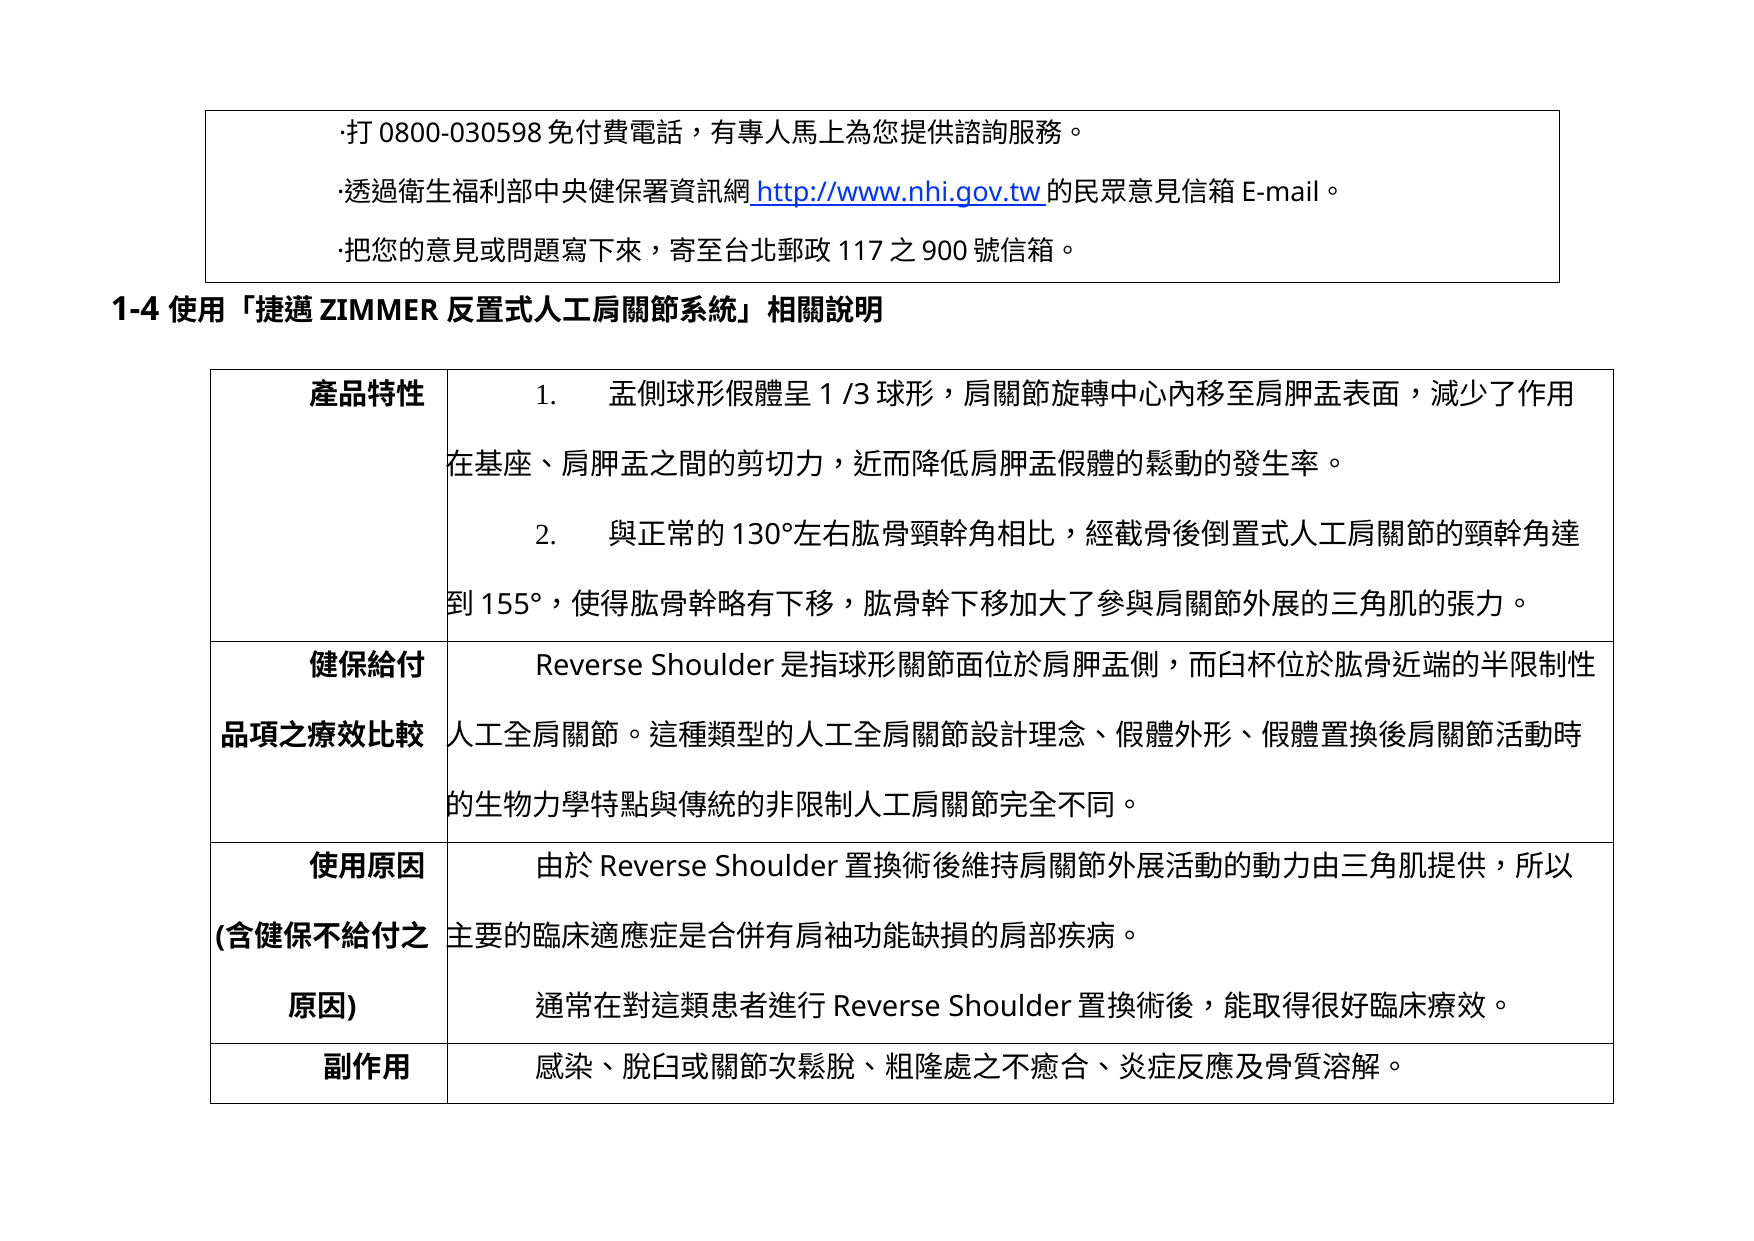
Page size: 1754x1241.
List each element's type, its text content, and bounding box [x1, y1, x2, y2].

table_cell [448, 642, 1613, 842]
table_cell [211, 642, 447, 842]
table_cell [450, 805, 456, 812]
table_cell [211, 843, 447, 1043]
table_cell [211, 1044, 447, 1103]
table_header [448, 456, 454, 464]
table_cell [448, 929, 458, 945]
text 1-4 使用「捷邁ZIMMER 反置式人工肩關節系統」相關說明 [110, 284, 1725, 330]
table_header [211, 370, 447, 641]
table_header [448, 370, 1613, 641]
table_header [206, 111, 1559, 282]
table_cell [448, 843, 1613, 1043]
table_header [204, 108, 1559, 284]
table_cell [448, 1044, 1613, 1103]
